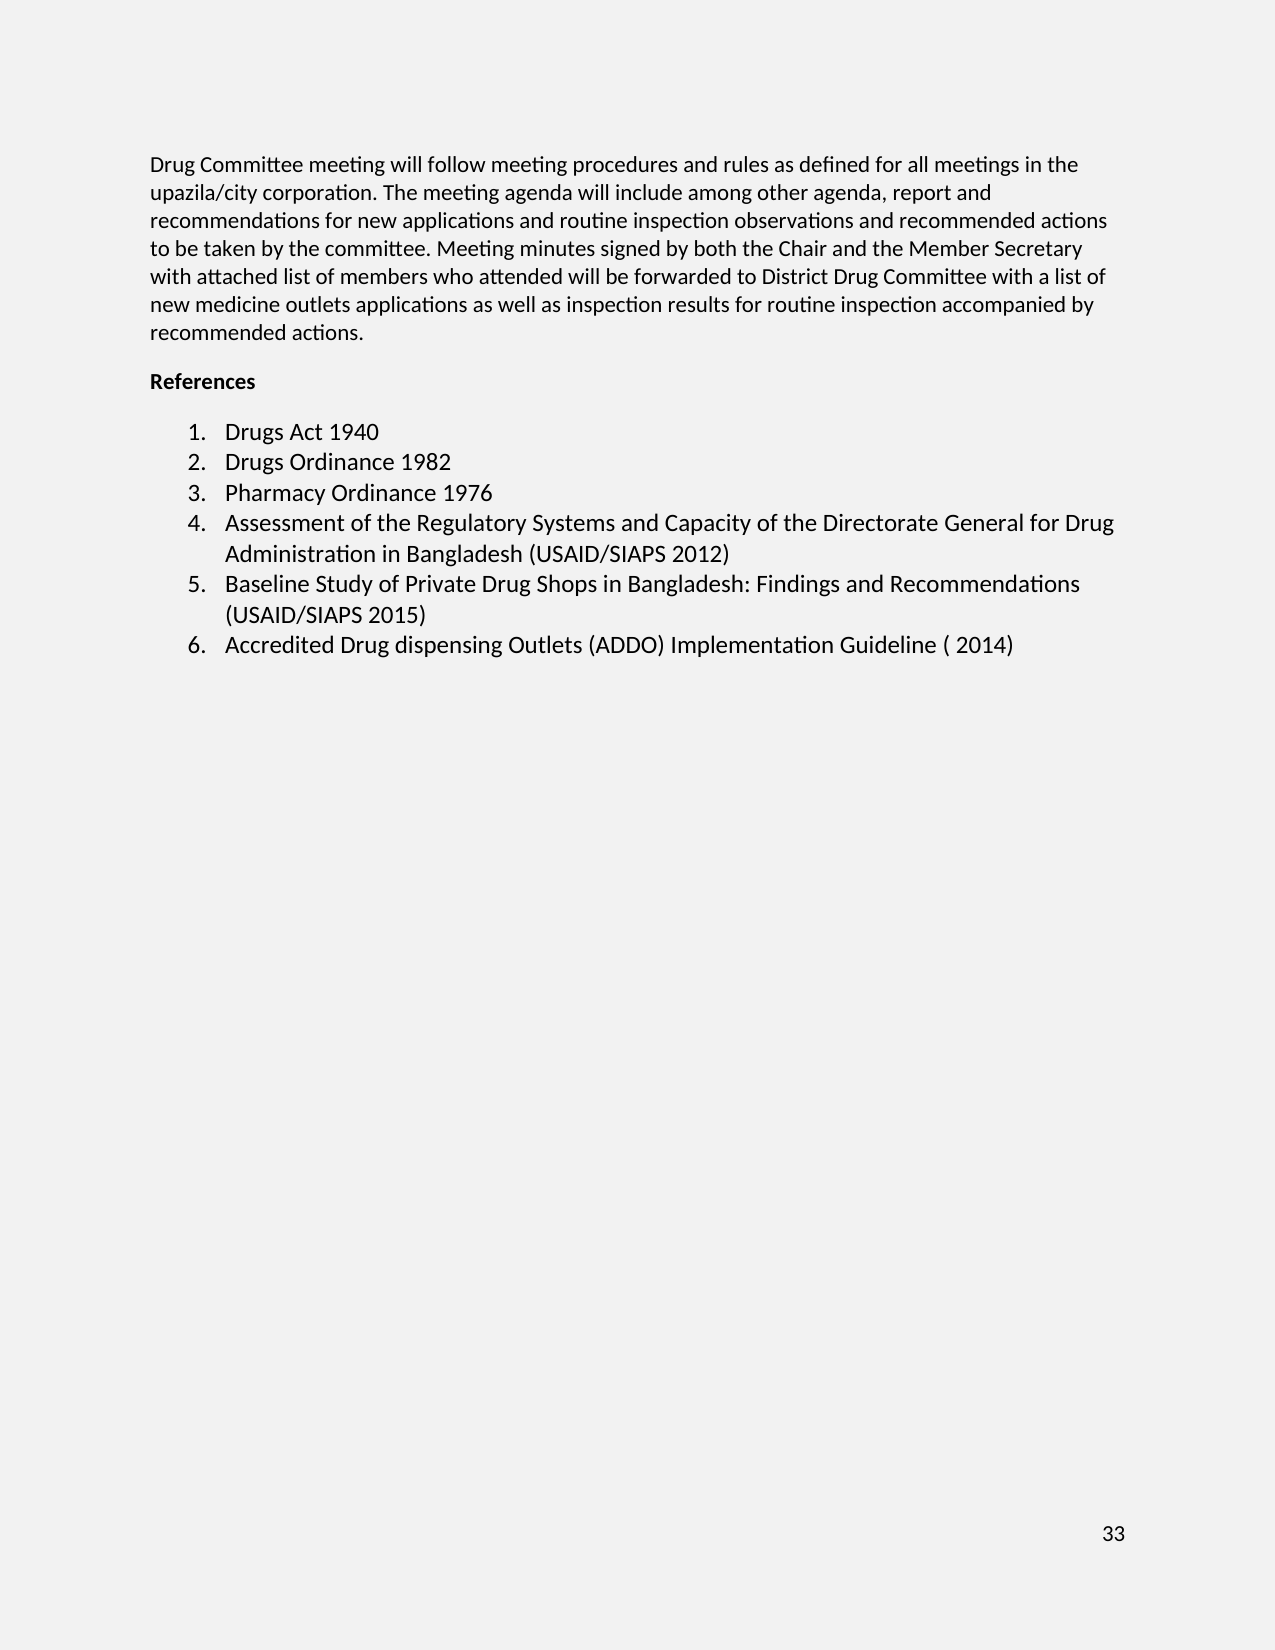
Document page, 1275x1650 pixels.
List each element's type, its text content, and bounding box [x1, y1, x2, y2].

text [150, 150, 1125, 346]
list Drugs Act 1940 [187, 416, 1125, 446]
list Accredited Drug dispensing Outlets (ADDO) Implementation Guideline ( 2014) [187, 629, 1125, 660]
list Assessment of the Regulatory Systems and Capacity of the Directorate General for Drug Administration in Bangladesh (USAID/SIAPS 2012) [187, 507, 1125, 568]
text References [150, 367, 1125, 395]
list Drugs Ordinance 1982 [187, 446, 1125, 477]
list Baseline Study of Private Drug Shops in Bangladesh: Findings and Recommendations (USAID/SIAPS 2015) [187, 568, 1125, 629]
list Pharmacy Ordinance 1976 [187, 477, 1125, 507]
